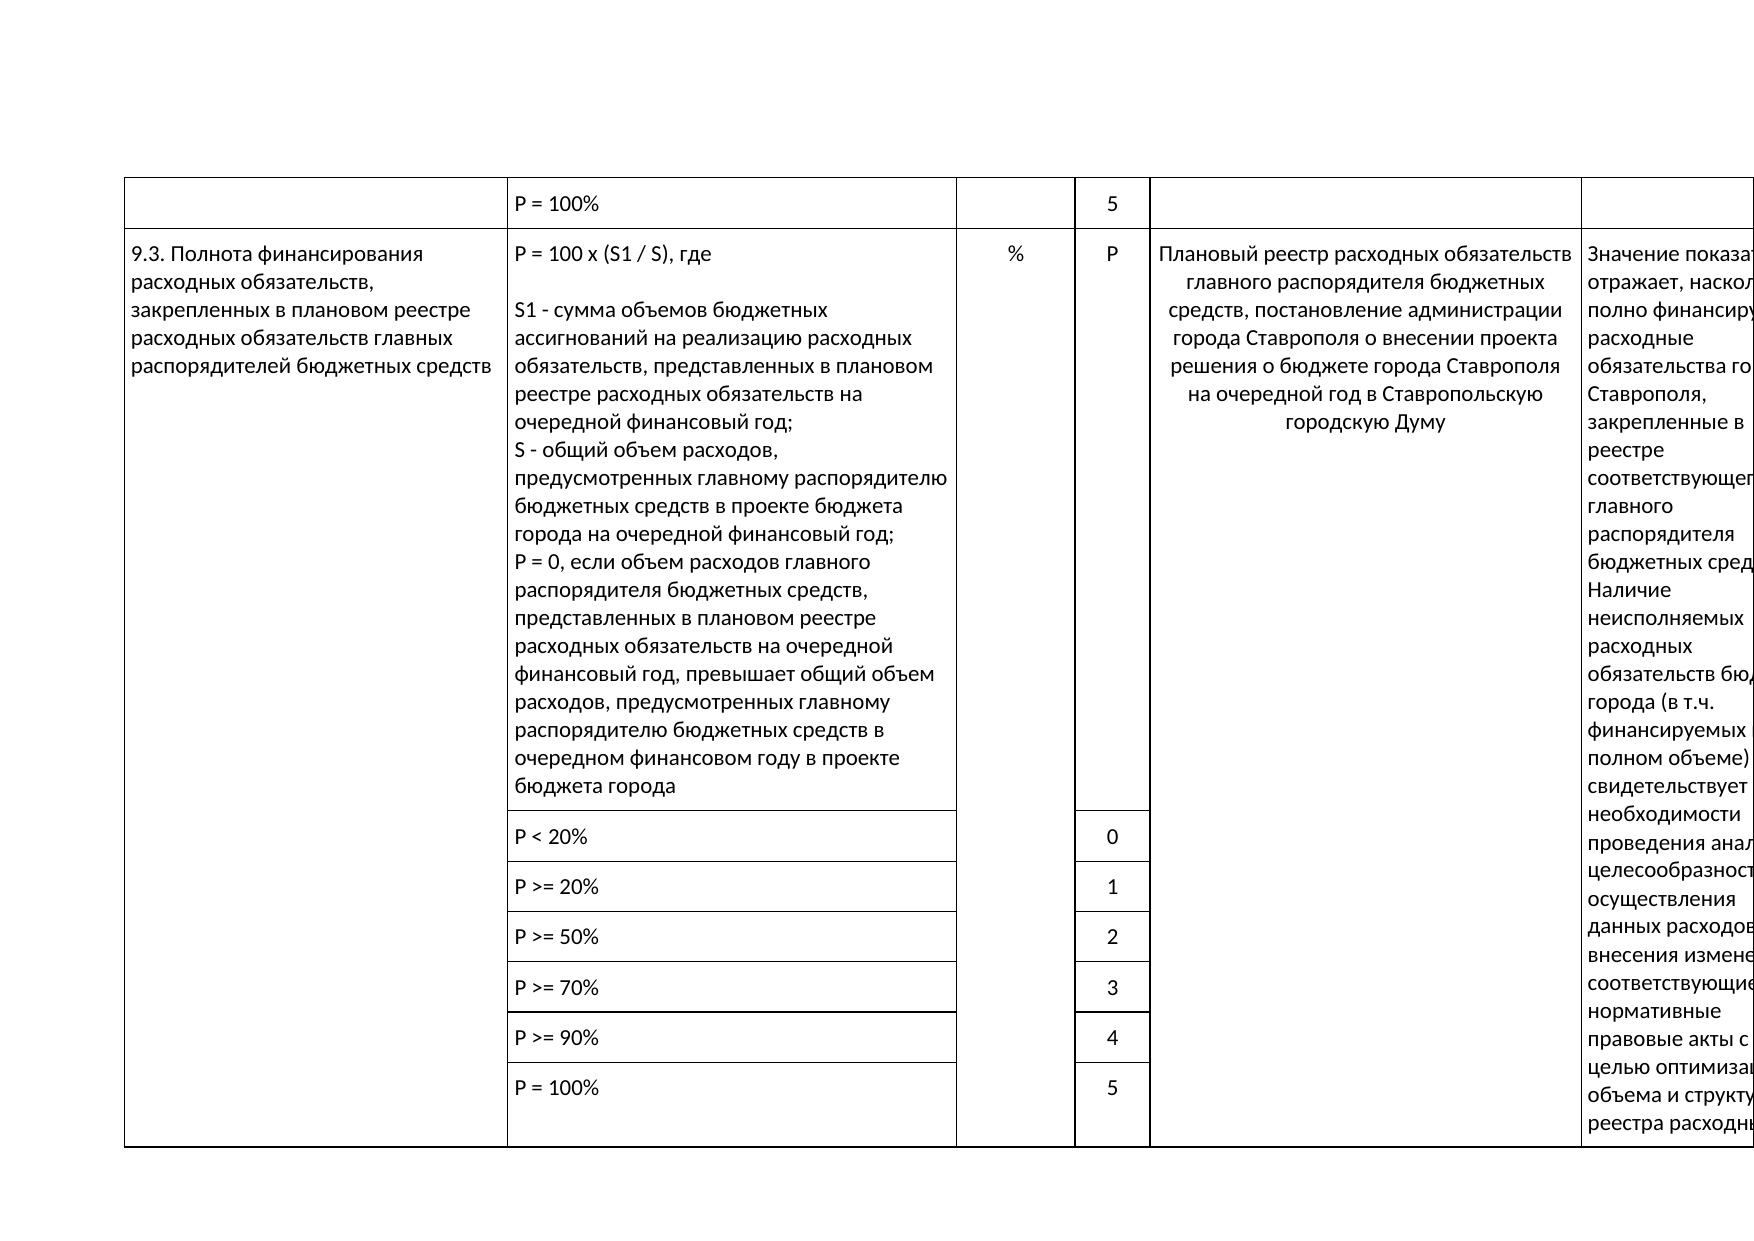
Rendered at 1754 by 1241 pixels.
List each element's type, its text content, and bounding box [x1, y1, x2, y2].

table_cell P = 100% [508, 178, 956, 227]
table_cell 3 [1076, 962, 1149, 1011]
table_cell Р [1076, 229, 1149, 810]
table_cell P >= 20% [508, 862, 956, 911]
table_cell % [957, 229, 1074, 1146]
table_cell P >= 90% [508, 1013, 956, 1062]
table_cell 1 [1076, 862, 1149, 911]
table_cell 5 [1076, 1063, 1149, 1146]
table_cell P = 100% [508, 1063, 956, 1146]
table_cell 0 [1076, 811, 1149, 861]
table_cell P < 20% [508, 811, 956, 861]
table_cell 2 [1076, 912, 1149, 961]
table_cell P >= 50% [508, 912, 956, 961]
table_cell P >= 70% [508, 962, 956, 1011]
table_cell 5 [1076, 178, 1149, 227]
table_cell 4 [1076, 1013, 1149, 1062]
table_cell Значение показателя отражает, насколько полно финансируются расходные обязательства города Ставрополя, закрепленные в реестре соответствующего главного распорядителя бюджетных средств. Наличие неисполняемых расходных обязательств бюджета города (в т.ч. финансируемых не в полном объеме) свидетельствует о необходимости проведения анализа целесообразности осуществления данных расходов, внесения изменений в соответствующие нормативные правовые акты с целью оптимизации объема и структуры реестра расходных обязательств главных распорядителей бюджетных средств. Целевым ориентиром для главных распорядителей бюджетных средств является значение показателя, равное 100% [1582, 229, 1753, 1146]
table_cell 9.3. Полнота финансирования расходных обязательств, закрепленных в плановом реестре расходных обязательств главных распорядителей бюджетных средств [125, 229, 507, 1146]
table_cell Плановый реестр расходных обязательств главного распорядителя бюджетных средств, постановление администрации города Ставрополя о внесении проекта решения о бюджете города Ставрополя на очередной год в Ставропольскую городскую Думу [1151, 229, 1581, 1146]
table_cell P = 100 х (S1 / S), где S1 - сумма объемов бюджетных ассигнований на реализацию расходных обязательств, представленных в плановом реестре расходных обязательств на очередной финансовый год; S - общий объем расходов, предусмотренных главному распорядителю бюджетных средств в проекте бюджета города на очередной финансовый год; P = 0, если объем расходов главного распорядителя бюджетных средств, представленных в плановом реестре расходных обязательств на очередной финансовый год, превышает общий объем расходов, предусмотренных главному распорядителю бюджетных средств в очередном финансовом году в проекте бюджета города [508, 229, 956, 810]
